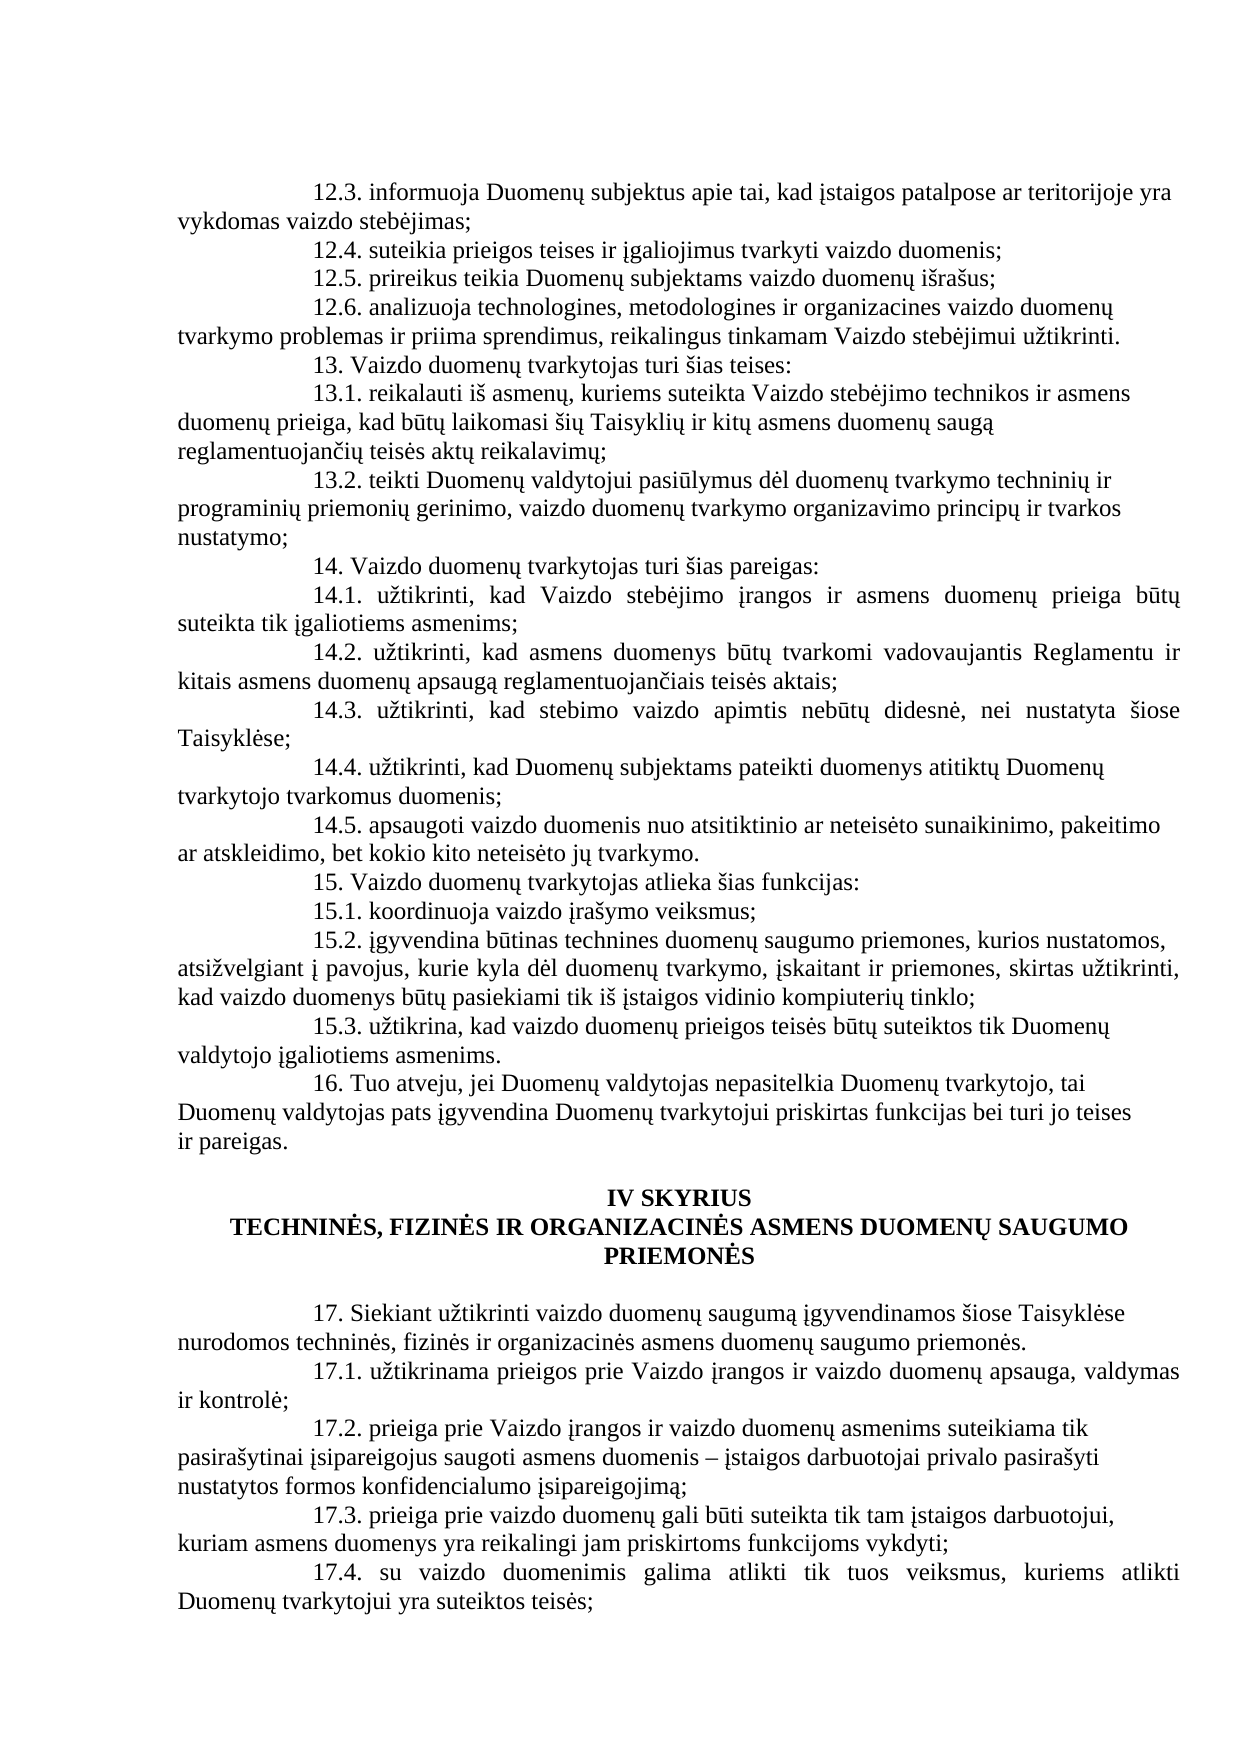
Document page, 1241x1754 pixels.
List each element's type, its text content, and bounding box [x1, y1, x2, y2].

text IV SKYRIUS [177, 1183, 1181, 1212]
text ar atskleidimo, bet kokio kito neteisėto jų tvarkymo. [177, 838, 1181, 867]
text 12.6. analizuoja technologines, metodologines ir organizacines vaizdo duomenų [177, 292, 1181, 321]
text 17.1. užtikrinama prieigos prie Vaizdo įrangos ir vaizdo duomenų apsauga, valdymas ir kontrolė; [177, 1356, 1181, 1413]
text 14. Vaizdo duomenų tvarkytojas turi šias pareigas: [177, 551, 1181, 580]
text 15.3. užtikrina, kad vaizdo duomenų prieigos teisės būtų suteiktos tik Duomenų [177, 1011, 1181, 1040]
text 15. Vaizdo duomenų tvarkytojas atlieka šias funkcijas: [177, 867, 1181, 896]
text 12.3. informuoja Duomenų subjektus apie tai, kad įstaigos patalpose ar teritorijoje yra [177, 177, 1181, 206]
text pasirašytinai įsipareigojus saugoti asmens duomenis – įstaigos darbuotojai privalo pasirašyti [177, 1442, 1181, 1471]
text 14.4. užtikrinti, kad Duomenų subjektams pateikti duomenys atitiktų Duomenų [177, 752, 1181, 781]
text TECHNINĖS, FIZINĖS IR ORGANIZACINĖS ASMENS DUOMENŲ SAUGUMO PRIEMONĖS [177, 1212, 1181, 1270]
text vykdomas vaizdo stebėjimas; [177, 206, 1181, 235]
text 17.4. su vaizdo duomenimis galima atlikti tik tuos veiksmus, kuriems atlikti Duomenų tvarkytojui yra suteiktos teisės; [177, 1557, 1181, 1615]
text nustatymo; [177, 522, 1181, 551]
text atsižvelgiant į pavojus, kurie kyla dėl duomenų tvarkymo, įskaitant ir priemones, skirtas užtikrinti, kad vaizdo duomenys būtų pasiekiami tik iš įstaigos vidinio kompiuterių tinklo; [177, 953, 1181, 1011]
text 13.1. reikalauti iš asmenų, kuriems suteikta Vaizdo stebėjimo technikos ir asmens [177, 378, 1181, 407]
text 16. Tuo atveju, jei Duomenų valdytojas nepasitelkia Duomenų tvarkytojo, tai [177, 1068, 1181, 1097]
text 17.3. prieiga prie vaizdo duomenų gali būti suteikta tik tam įstaigos darbuotojui, [177, 1500, 1181, 1528]
text 12.4. suteikia prieigos teises ir įgaliojimus tvarkyti vaizdo duomenis; [177, 235, 1181, 263]
text 13. Vaizdo duomenų tvarkytojas turi šias teises: [177, 350, 1181, 378]
text reglamentuojančių teisės aktų reikalavimų; [177, 436, 1181, 465]
text programinių priemonių gerinimo, vaizdo duomenų tvarkymo organizavimo principų ir tvarkos [177, 493, 1181, 522]
text 17. Siekiant užtikrinti vaizdo duomenų saugumą įgyvendinamos šiose Taisyklėse [177, 1298, 1181, 1327]
text 15.2. įgyvendina būtinas technines duomenų saugumo priemones, kurios nustatomos, [177, 925, 1181, 953]
text 13.2. teikti Duomenų valdytojui pasiūlymus dėl duomenų tvarkymo techninių ir [177, 465, 1181, 493]
text 15.1. koordinuoja vaizdo įrašymo veiksmus; [177, 896, 1181, 925]
text duomenų prieiga, kad būtų laikomasi šių Taisyklių ir kitų asmens duomenų saugą [177, 407, 1181, 436]
text 12.5. prireikus teikia Duomenų subjektams vaizdo duomenų išrašus; [177, 263, 1181, 292]
text nustatytos formos konfidencialumo įsipareigojimą; [177, 1471, 1181, 1500]
text 14.5. apsaugoti vaizdo duomenis nuo atsitiktinio ar neteisėto sunaikinimo, pakeitimo [177, 810, 1181, 838]
text valdytojo įgaliotiems asmenims. [177, 1040, 1181, 1068]
text tvarkytojo tvarkomus duomenis; [177, 781, 1181, 810]
text 14.3. užtikrinti, kad stebimo vaizdo apimtis nebūtų didesnė, nei nustatyta šiose Taisyklėse; [177, 695, 1181, 752]
text 14.2. užtikrinti, kad asmens duomenys būtų tvarkomi vadovaujantis Reglamentu ir kitais asmens duomenų apsaugą reglamentuojančiais teisės aktais; [177, 637, 1181, 695]
text 14.1. užtikrinti, kad Vaizdo stebėjimo įrangos ir asmens duomenų prieiga būtų suteikta tik įgaliotiems asmenims; [177, 580, 1181, 637]
text nurodomos techninės, fizinės ir organizacinės asmens duomenų saugumo priemonės. [177, 1327, 1181, 1356]
text ir pareigas. [177, 1126, 1181, 1155]
text tvarkymo problemas ir priima sprendimus, reikalingus tinkamam Vaizdo stebėjimui užtikrinti. [177, 321, 1181, 350]
text 17.2. prieiga prie Vaizdo įrangos ir vaizdo duomenų asmenims suteikiama tik [177, 1413, 1181, 1442]
text kuriam asmens duomenys yra reikalingi jam priskirtoms funkcijoms vykdyti; [177, 1528, 1181, 1557]
text Duomenų valdytojas pats įgyvendina Duomenų tvarkytojui priskirtas funkcijas bei turi jo teises [177, 1097, 1181, 1126]
